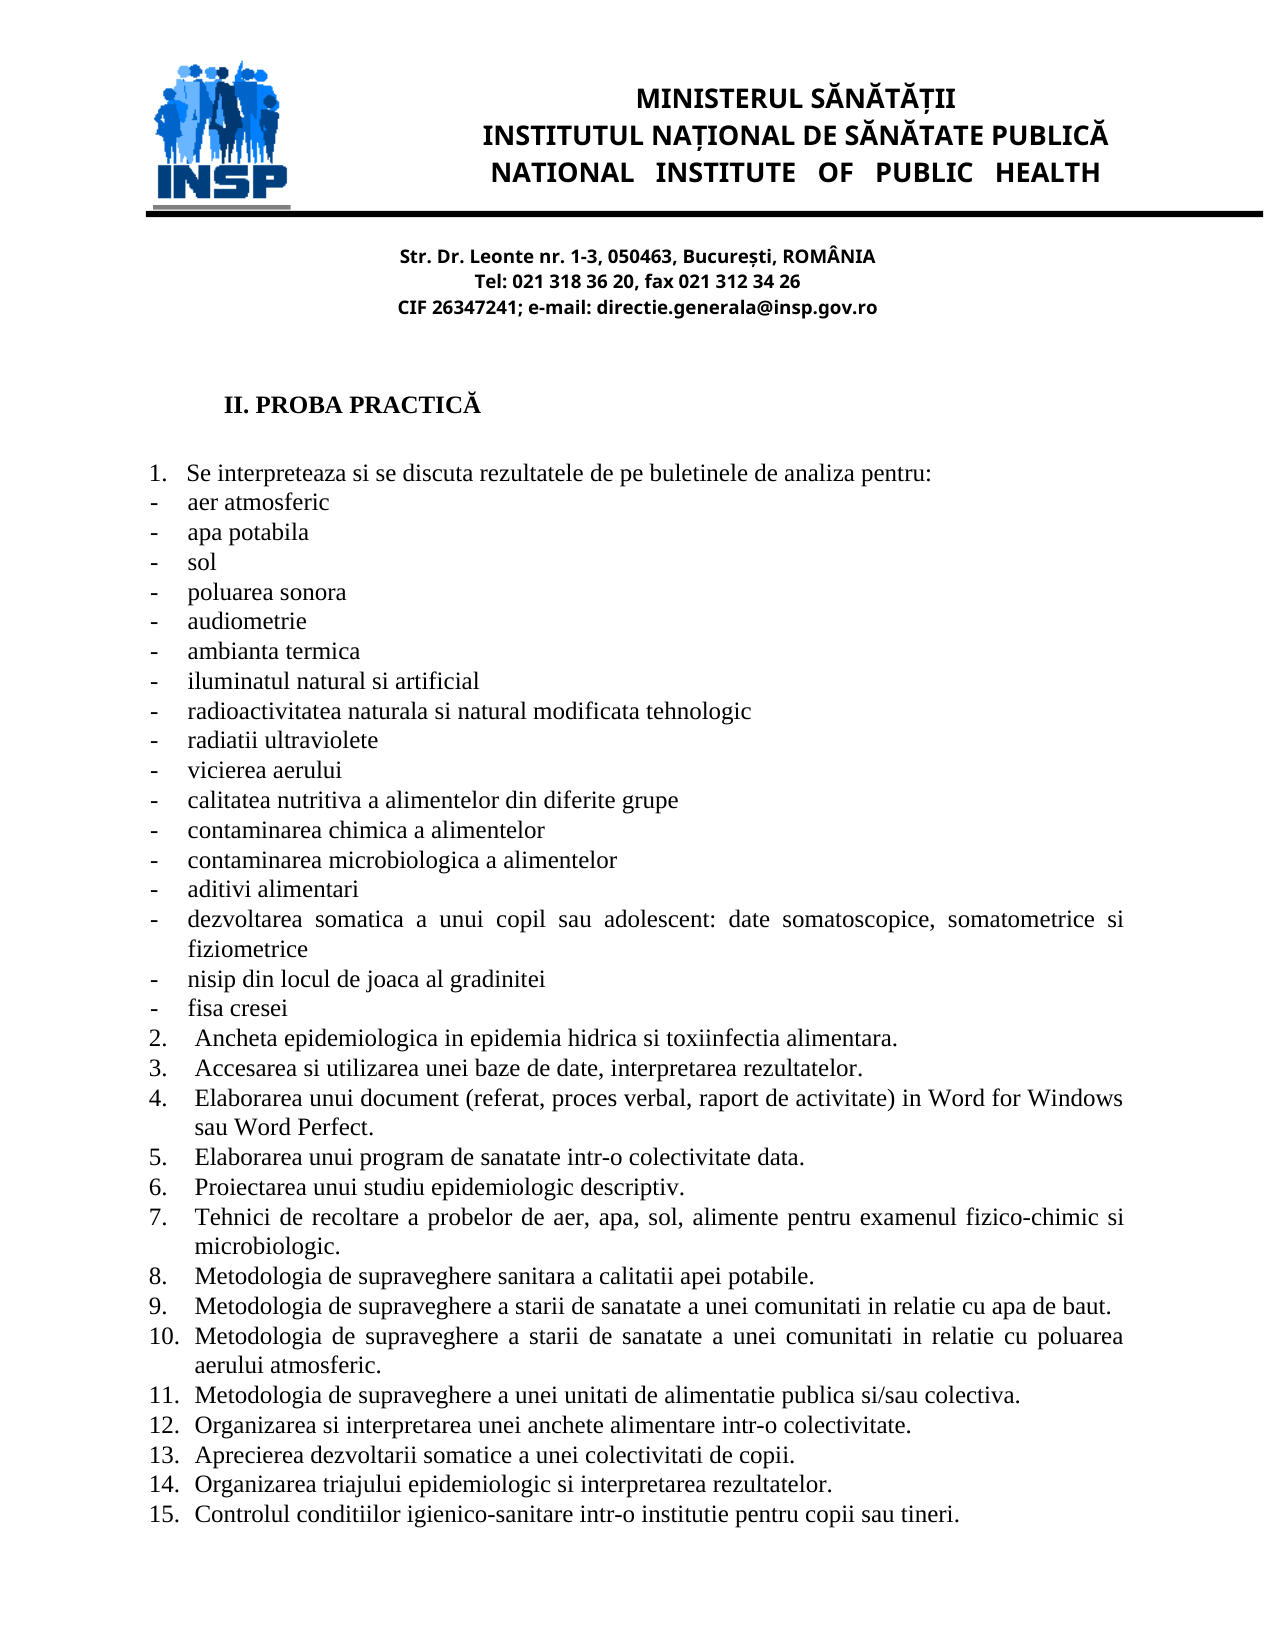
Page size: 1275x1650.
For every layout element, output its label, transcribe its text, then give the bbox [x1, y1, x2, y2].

list vicierea aerului [150, 755, 1125, 784]
list radiatii ultraviolete [150, 726, 1125, 754]
list Metodologia de supraveghere a unei unitati de alimentatie publica si/sau colectiva. [148, 1380, 1125, 1409]
list Aprecierea dezvoltarii somatice a unei colectivitati de copii. [148, 1440, 1125, 1468]
list Elaborarea unui program de sanatate intr-o colectivitate data. [148, 1142, 1125, 1171]
list aer atmosferic [150, 487, 1125, 516]
text II. PROBA PRACTICĂ [223, 391, 1125, 419]
list fisa cresei [150, 993, 1125, 1022]
list Se interpreteaza si se discuta rezultatele de pe buletinele de analiza pentru: [148, 458, 1125, 487]
list contaminarea microbiologica a alimentelor [150, 845, 1125, 873]
list Organizarea si interpretarea unei anchete alimentare intr-o colectivitate. [148, 1410, 1125, 1439]
list poluarea sonora [150, 577, 1125, 605]
list Elaborarea unui document (referat, proces verbal, raport de activitate) in Word for Windows sau Word Perfect. [148, 1083, 1125, 1141]
list calitatea nutritiva a alimentelor din diferite grupe [150, 785, 1125, 814]
list Accesarea si utilizarea unei baze de date, interpretarea rezultatelor. [148, 1053, 1125, 1082]
list ambianta termica [150, 636, 1125, 665]
list sol [150, 547, 1125, 576]
list nisip din locul de joaca al gradinitei [150, 964, 1125, 992]
list Metodologia de supraveghere sanitara a calitatii apei potabile. [148, 1261, 1125, 1290]
list Organizarea triajului epidemiologic si interpretarea rezultatelor. [148, 1469, 1125, 1498]
list Metodologia de supraveghere a starii de sanatate a unei comunitati in relatie cu poluarea aerului atmosferic. [148, 1321, 1125, 1379]
list Controlul conditiilor igienico-sanitare intr-o institutie pentru copii sau tineri. [148, 1499, 1125, 1528]
list contaminarea chimica a alimentelor [150, 815, 1125, 844]
list iluminatul natural si artificial [150, 666, 1125, 695]
list aditivi alimentari [150, 874, 1125, 903]
list audiometrie [150, 606, 1125, 635]
list Metodologia de supraveghere a starii de sanatate a unei comunitati in relatie cu apa de baut. [148, 1291, 1125, 1320]
list dezvoltarea somatica a unui copil sau adolescent: date somatoscopice, somatometrice si fiziometrice [150, 904, 1125, 963]
picture [153, 58, 291, 205]
list Proiectarea unui studiu epidemiologic descriptiv. [148, 1172, 1125, 1201]
list apa potabila [150, 517, 1125, 546]
list Ancheta epidemiologica in epidemia hidrica si toxiinfectia alimentara. [148, 1023, 1125, 1052]
list radioactivitatea naturala si natural modificata tehnologic [150, 696, 1125, 724]
list Tehnici de recoltare a probelor de aer, apa, sol, alimente pentru examenul fizico-chimic si microbiologic. [148, 1202, 1125, 1260]
